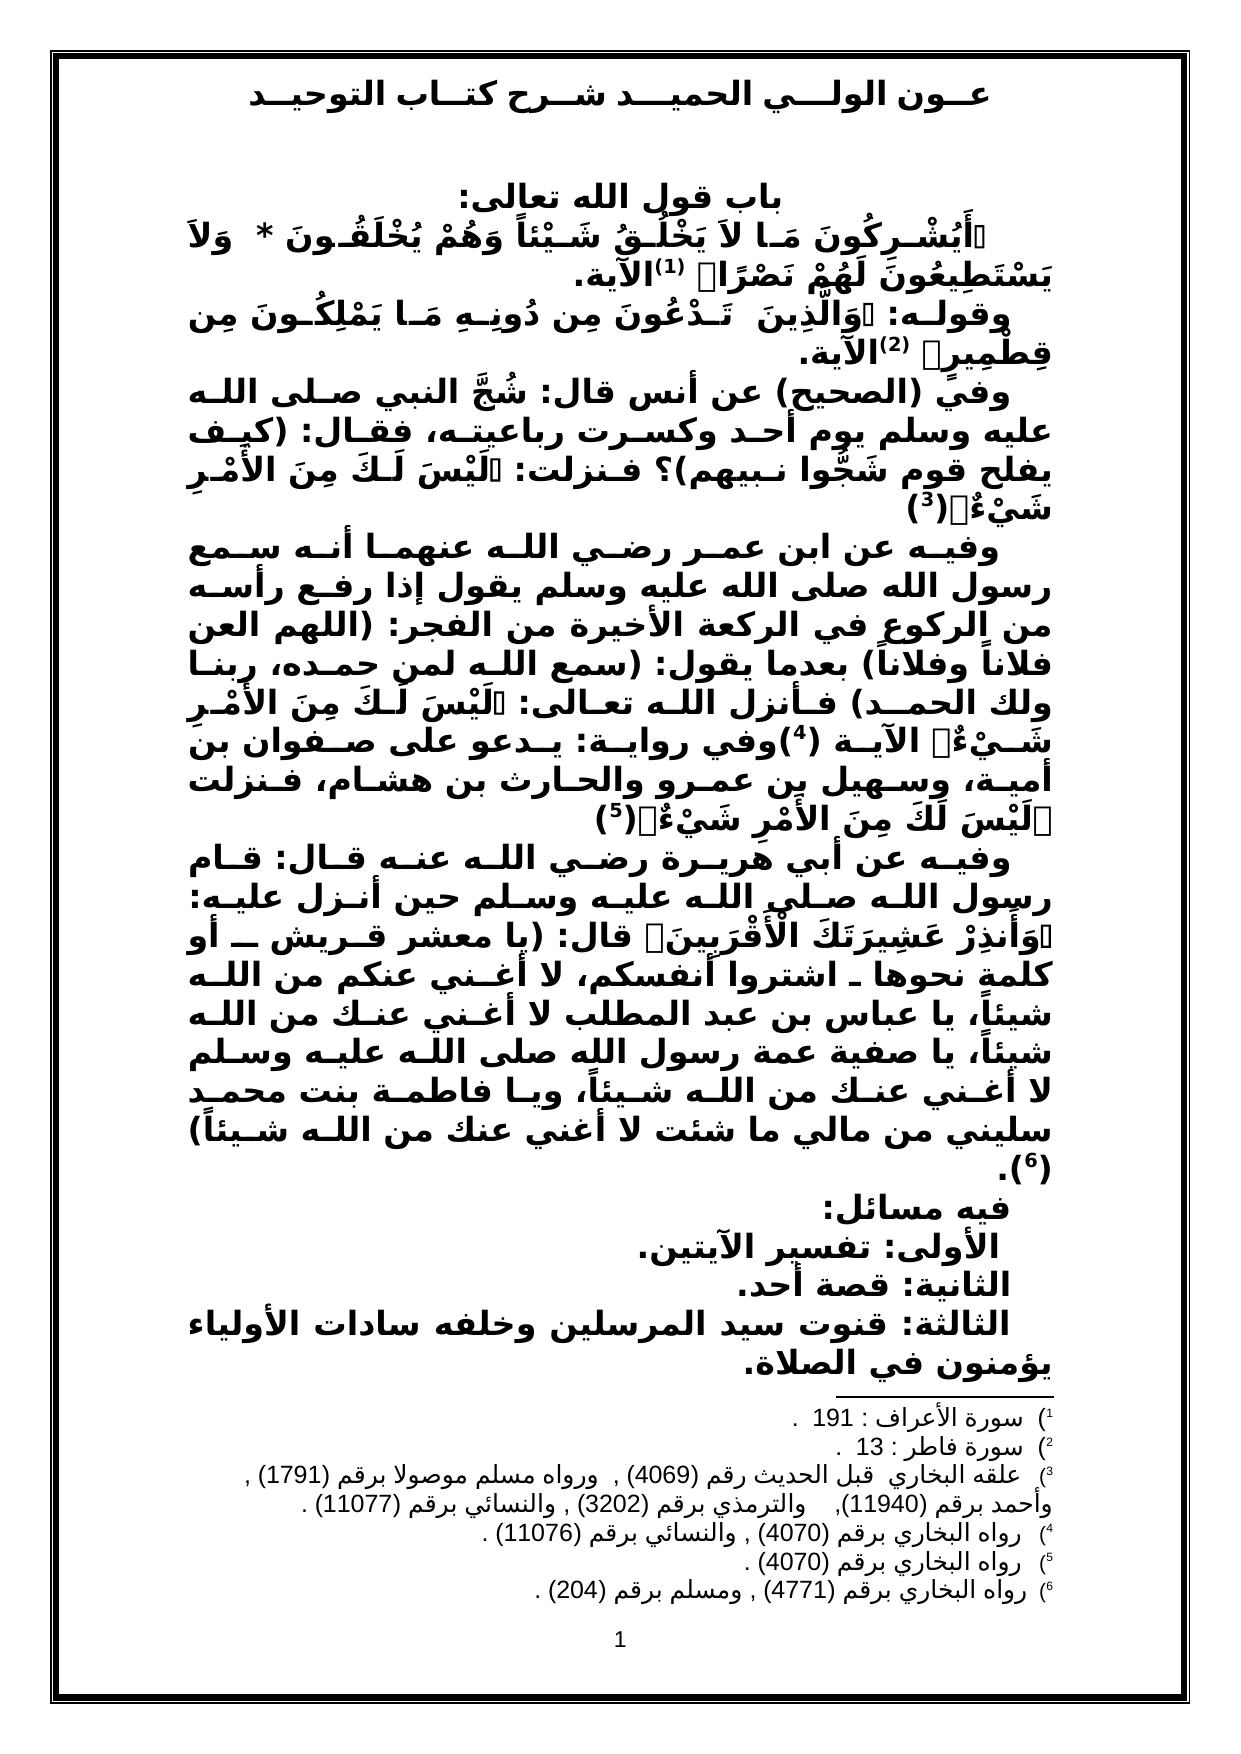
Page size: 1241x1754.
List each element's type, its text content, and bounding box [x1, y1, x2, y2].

text باب قول الله تعالى: [187, 178, 1053, 217]
text الأولى: تفسير الآيتين. [187, 1227, 1053, 1266]
text وقوله: وَالَّذِينَ تَدْعُونَ مِن دُونِهِ مَا يَمْلِكُونَ مِن قِطْمِيرٍ ()الآية. [187, 294, 1053, 372]
text وفي (الصحيح) عن أنس قال: شُجَّ النبي صلى الله عليه وسلم يوم أحد وكسرت رباعيته، فقال: (كيف يفلح قوم شَجُّوا نبيهم)؟ فنزلت: لَيْسَ لَكَ مِنَ الأَمْرِ شَيْءٌ() [187, 372, 1053, 528]
text أَيُشْرِكُونَ مَا لاَ يَخْلُقُ شَيْئاً وَهُمْ يُخْلَقُونَ * وَلاَ يَسْتَطِيعُونَ لَهُمْ نَصْرًا ()الآية. [187, 217, 1053, 294]
text وفيه عن ابن عمر رضي الله عنهما أنه سمع رسول الله صلى الله عليه وسلم يقول إذا رفع رأسه من الركوع في الركعة الأخيرة من الفجر: (اللهم العن فلاناً وفلاناً) بعدما يقول: (سمع الله لمن حمده، ربنا ولك الحمــد) فأنزل الله تعالى: لَيْسَ لَكَ مِنَ الأَمْرِ شَيْءٌ الآية ()وفي رواية: يدعو على صفوان بن أمية، وسهيل بن عمرو والحارث بن هشام، فنزلت لَيْسَ لَكَ مِنَ الأَمْرِ شَيْءٌ() [187, 528, 1053, 838]
text الثانية: قصة أحد. [187, 1266, 1053, 1305]
text وفيه عن أبي هريرة رضي الله عنه قال: قام رسول الله صلى الله عليه وسلم حين أنزل عليه: وَأَنذِرْ عَشِيرَتَكَ الْأَقْرَبِينَ قال: (يا معشر قريش ـ أو كلمة نحوها ـ اشتروا أنفسكم، لا أغني عنكم من الله شيئاً، يا عباس بن عبد المطلب لا أغني عنك من الله شيئاً، يا صفية عمة رسول الله صلى الله عليه وسلم لا أغني عنك من الله شيئاً، ويا فاطمة بنت محمد سليني من مالي ما شئت لا أغني عنك من الله شيئاً)(). [187, 838, 1053, 1188]
text فيه مسائل: [187, 1188, 1053, 1227]
text الثالثة: قنوت سيد المرسلين وخلفه سادات الأولياء يؤمنون في الصلاة. [187, 1305, 1053, 1382]
